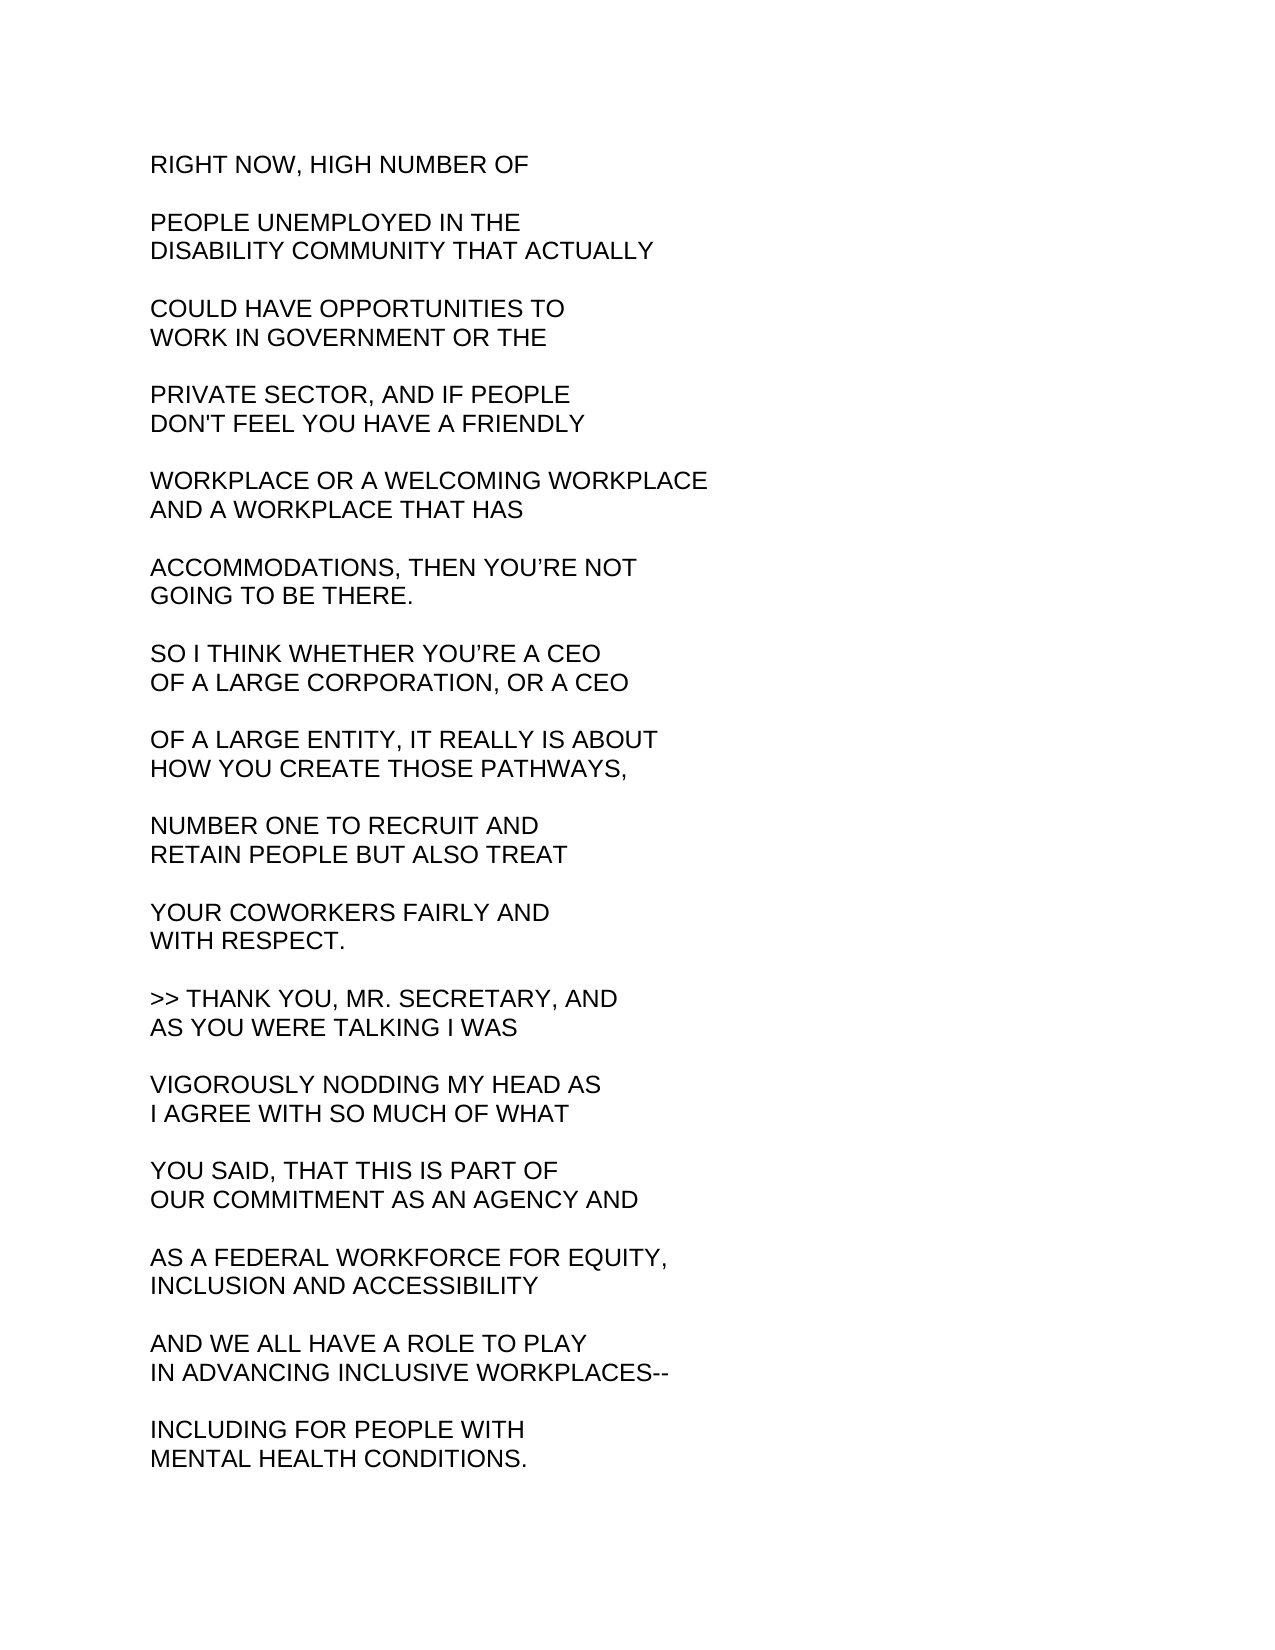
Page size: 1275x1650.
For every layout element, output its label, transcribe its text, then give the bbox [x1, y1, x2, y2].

text >> THANK YOU, MR. SECRETARY, AND [150, 984, 1125, 1012]
text AND A WORKPLACE THAT HAS [150, 495, 1125, 524]
text I AGREE WITH SO MUCH OF WHAT [150, 1099, 1125, 1127]
text HOW YOU CREATE THOSE PATHWAYS, [150, 754, 1125, 782]
text NUMBER ONE TO RECRUIT AND [150, 811, 1125, 840]
text SO I THINK WHETHER YOU’RE A CEO [150, 639, 1125, 667]
text YOUR COWORKERS FAIRLY AND [150, 897, 1125, 926]
text ACCOMMODATIONS, THEN YOU’RE NOT [150, 552, 1125, 581]
text AS YOU WERE TALKING I WAS [150, 1012, 1125, 1041]
text INCLUSION AND ACCESSIBILITY [150, 1271, 1125, 1300]
text DISABILITY COMMUNITY THAT ACTUALLY [150, 236, 1125, 265]
text INCLUDING FOR PEOPLE WITH [150, 1415, 1125, 1444]
text AND WE ALL HAVE A ROLE TO PLAY [150, 1329, 1125, 1357]
text WITH RESPECT. [150, 926, 1125, 955]
text COULD HAVE OPPORTUNITIES TO [150, 294, 1125, 322]
text IN ADVANCING INCLUSIVE WORKPLACES-- [150, 1357, 1125, 1386]
text PRIVATE SECTOR, AND IF PEOPLE [150, 380, 1125, 409]
text AS A FEDERAL WORKFORCE FOR EQUITY, [150, 1242, 1125, 1271]
text OF A LARGE CORPORATION, OR A CEO [150, 667, 1125, 696]
text WORK IN GOVERNMENT OR THE [150, 322, 1125, 351]
text OF A LARGE ENTITY, IT REALLY IS ABOUT [150, 725, 1125, 754]
text VIGOROUSLY NODDING MY HEAD AS [150, 1070, 1125, 1099]
text RIGHT NOW, HIGH NUMBER OF [150, 150, 1125, 179]
text YOU SAID, THAT THIS IS PART OF [150, 1156, 1125, 1185]
text DON'T FEEL YOU HAVE A FRIENDLY [150, 409, 1125, 437]
text PEOPLE UNEMPLOYED IN THE [150, 207, 1125, 236]
text MENTAL HEALTH CONDITIONS. [150, 1444, 1125, 1472]
text WORKPLACE OR A WELCOMING WORKPLACE [150, 466, 1125, 495]
text RETAIN PEOPLE BUT ALSO TREAT [150, 840, 1125, 869]
text OUR COMMITMENT AS AN AGENCY AND [150, 1185, 1125, 1214]
text GOING TO BE THERE. [150, 581, 1125, 610]
